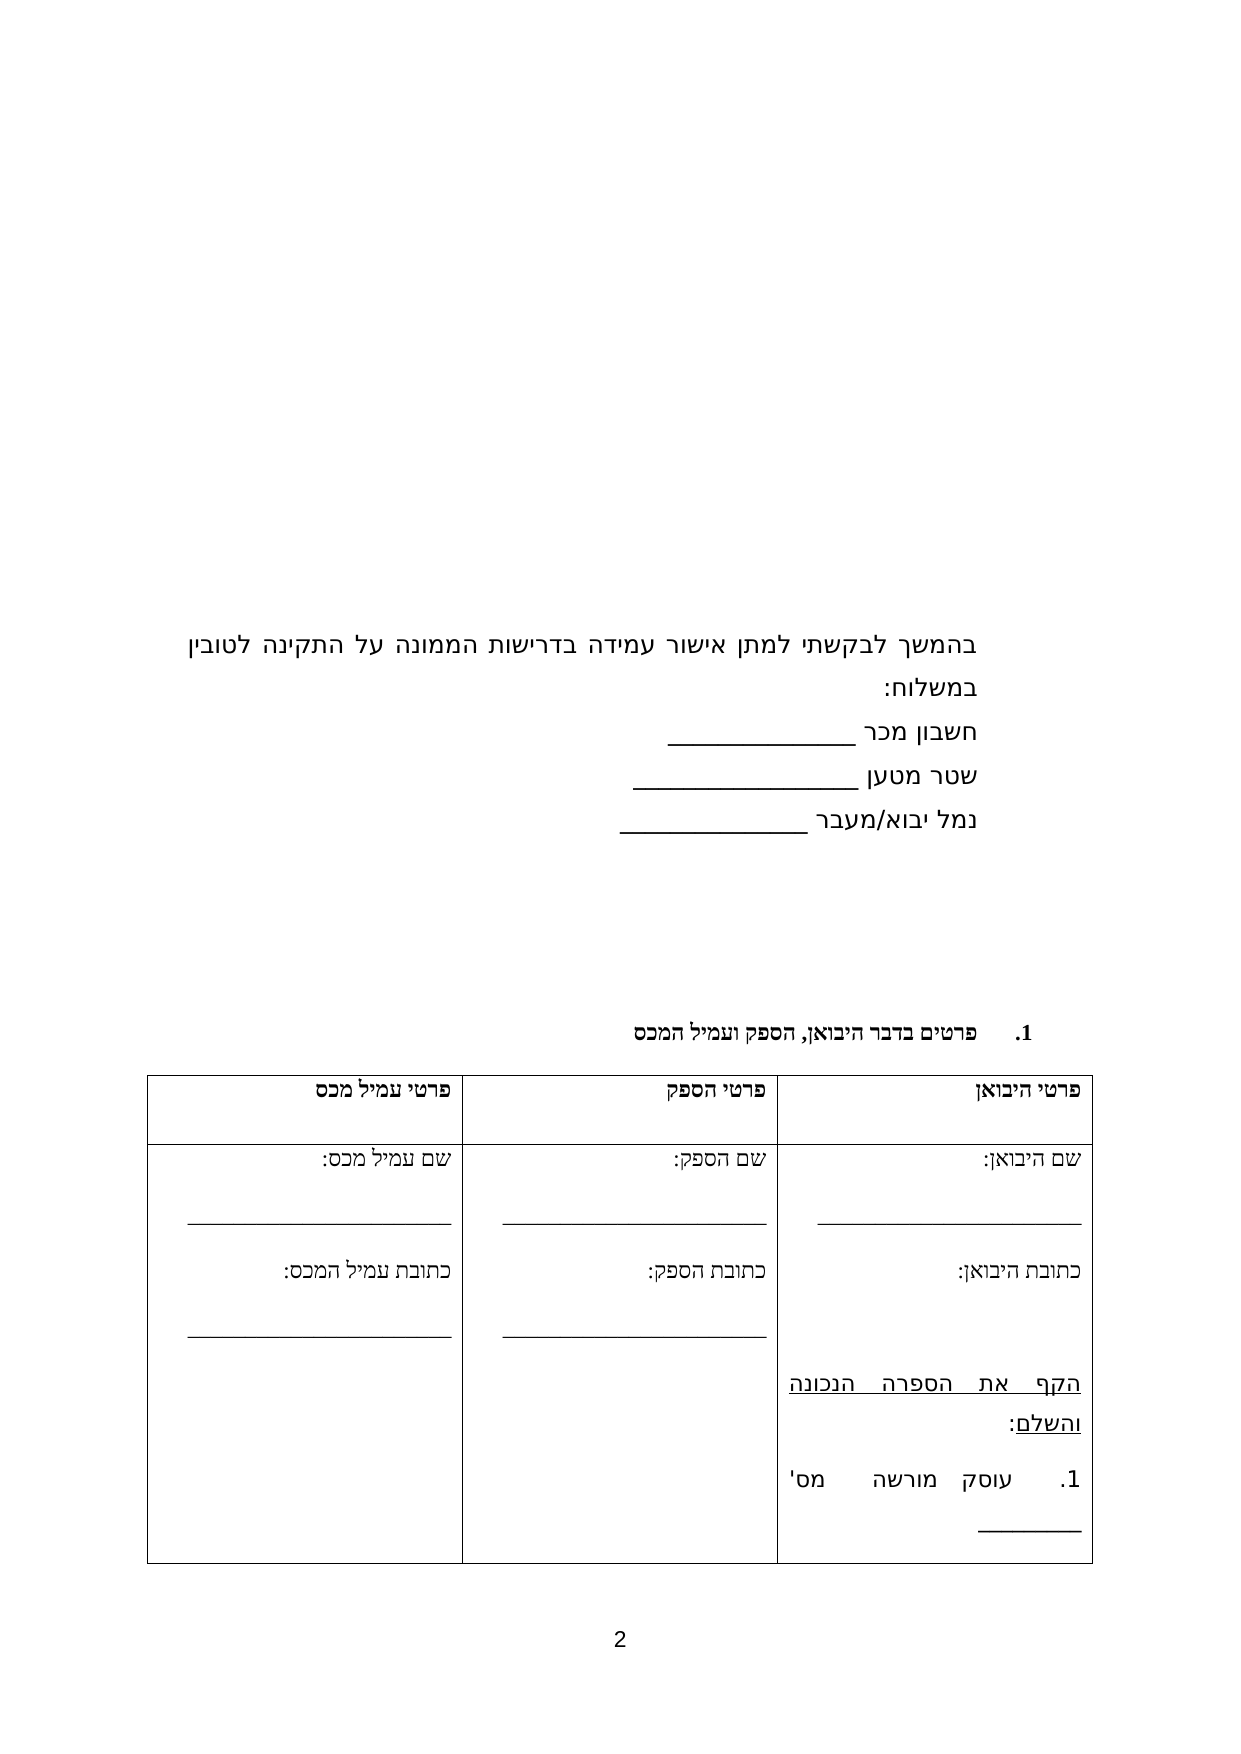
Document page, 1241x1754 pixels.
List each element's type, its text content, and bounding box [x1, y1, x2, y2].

list פרטים בדבר היבואן, הספק ועמיל המכס [187, 1019, 1015, 1046]
table_header פרטי עמיל מכס [148, 1076, 462, 1144]
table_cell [148, 1145, 462, 1563]
list נמל יבוא/מעבר _______________ [187, 805, 978, 834]
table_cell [463, 1145, 777, 1563]
list בהמשך לבקשתי למתן אישור עמידה בדרישות הממונה על התקינה לטובין במשלוח: [187, 630, 978, 703]
list חשבון מכר _______________ [187, 717, 978, 746]
table_header פרטי היבואן [778, 1076, 1092, 1144]
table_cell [778, 1145, 1092, 1563]
table_header פרטי הספק [463, 1076, 777, 1144]
list שטר מטען __________________ [187, 761, 978, 790]
